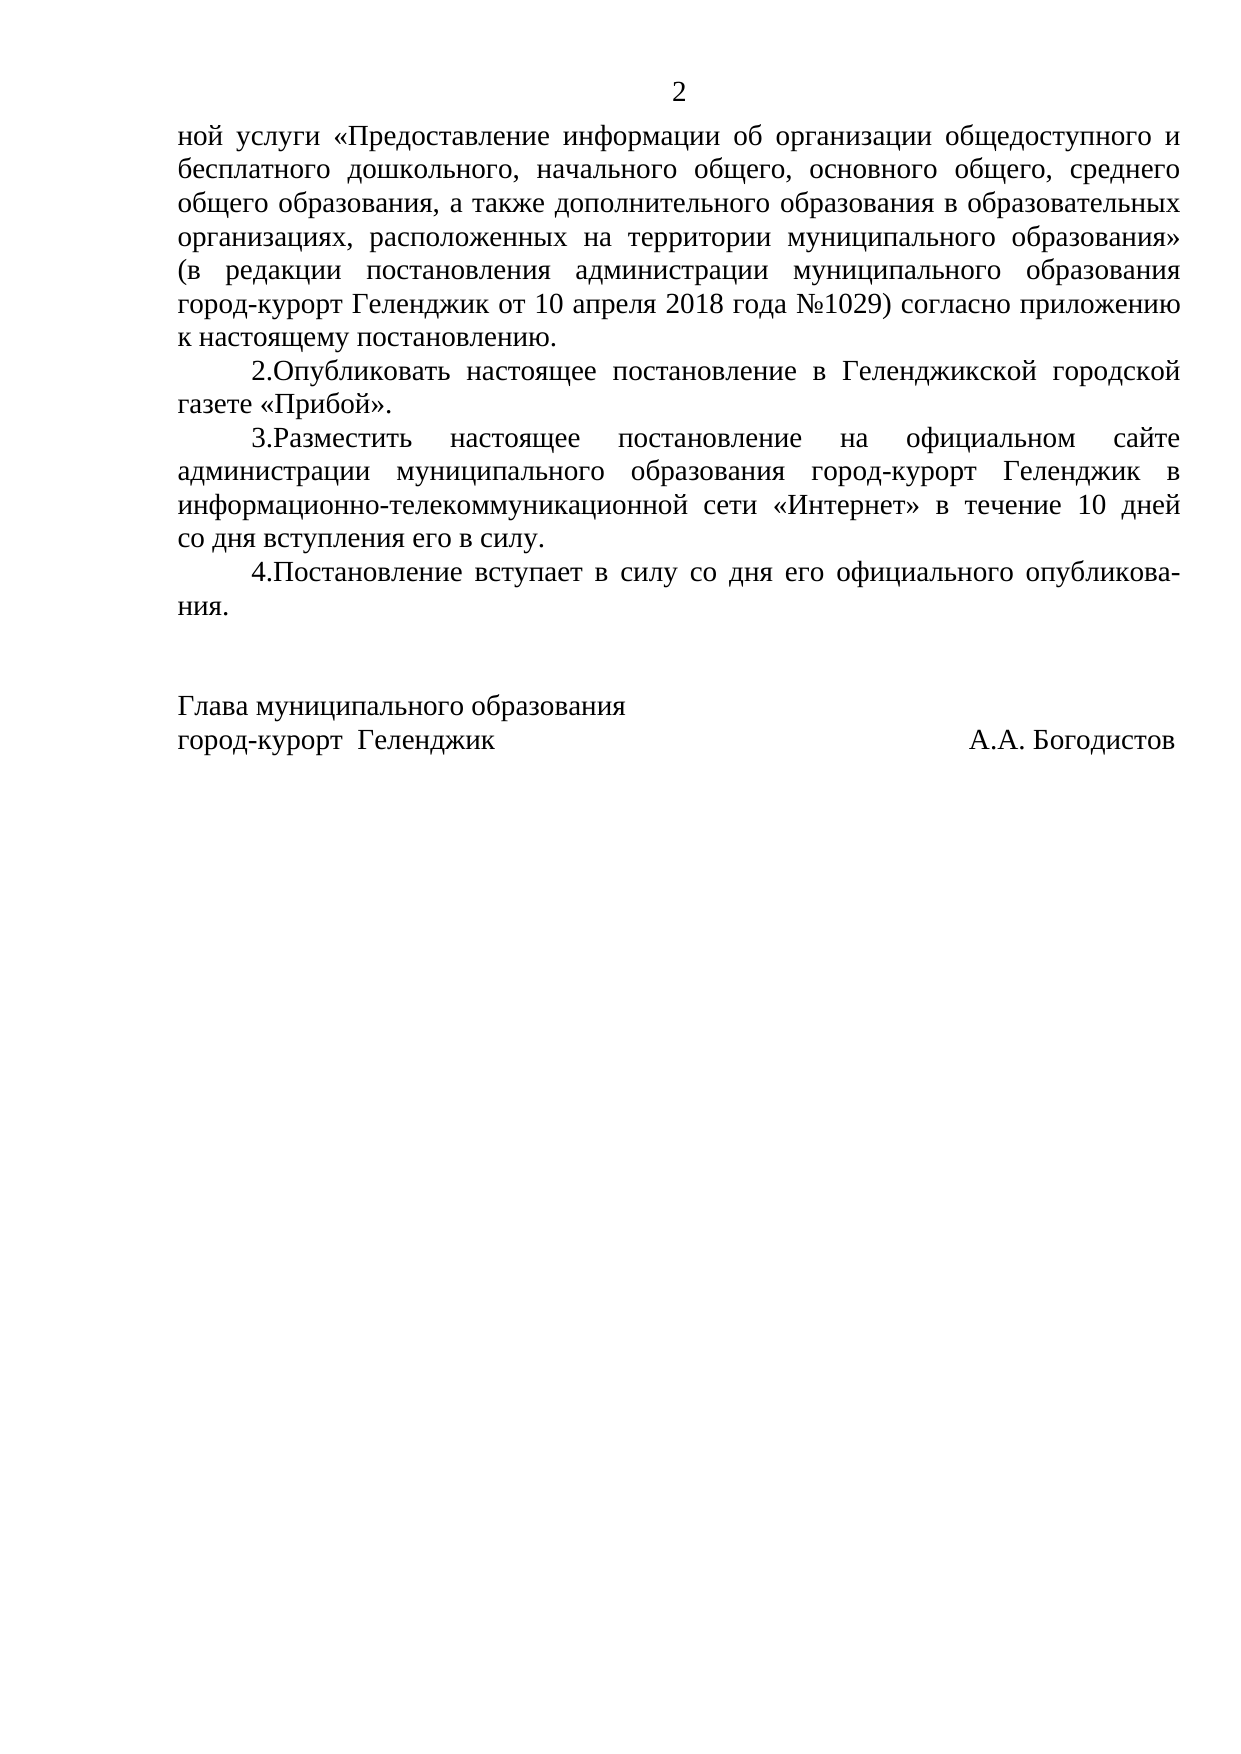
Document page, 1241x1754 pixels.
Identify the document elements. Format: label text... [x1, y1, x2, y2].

text 4.Постановление вступает в силу со дня его официального опубликова-ния. [177, 554, 1181, 621]
text 3.Разместить настоящее постановление на официальном сайте администрации муниципального образования город-курорт Геленджик в информационно-телекоммуникационной сети «Интернет» в течение 10 дней со дня вступления его в силу. [177, 420, 1181, 554]
text ной услуги «Предоставление информации об организации общедоступного и бесплатного дошкольного, начального общего, основного общего, среднего общего образования, а также дополнительного образования в образовательных организациях, расположенных на территории муниципального образования» (в редакции постановления администрации муниципального образования город-курорт Геленджик от 10 апреля 2018 года №1029) согласно приложению к настоящему постановлению. [177, 118, 1181, 353]
text Глава муниципального образования [177, 688, 1181, 722]
text 2.Опубликовать настоящее постановление в Геленджикской городской газете «Прибой». [177, 353, 1181, 420]
text город-курорт Геленджик А.А. Богодистов [177, 722, 1181, 755]
